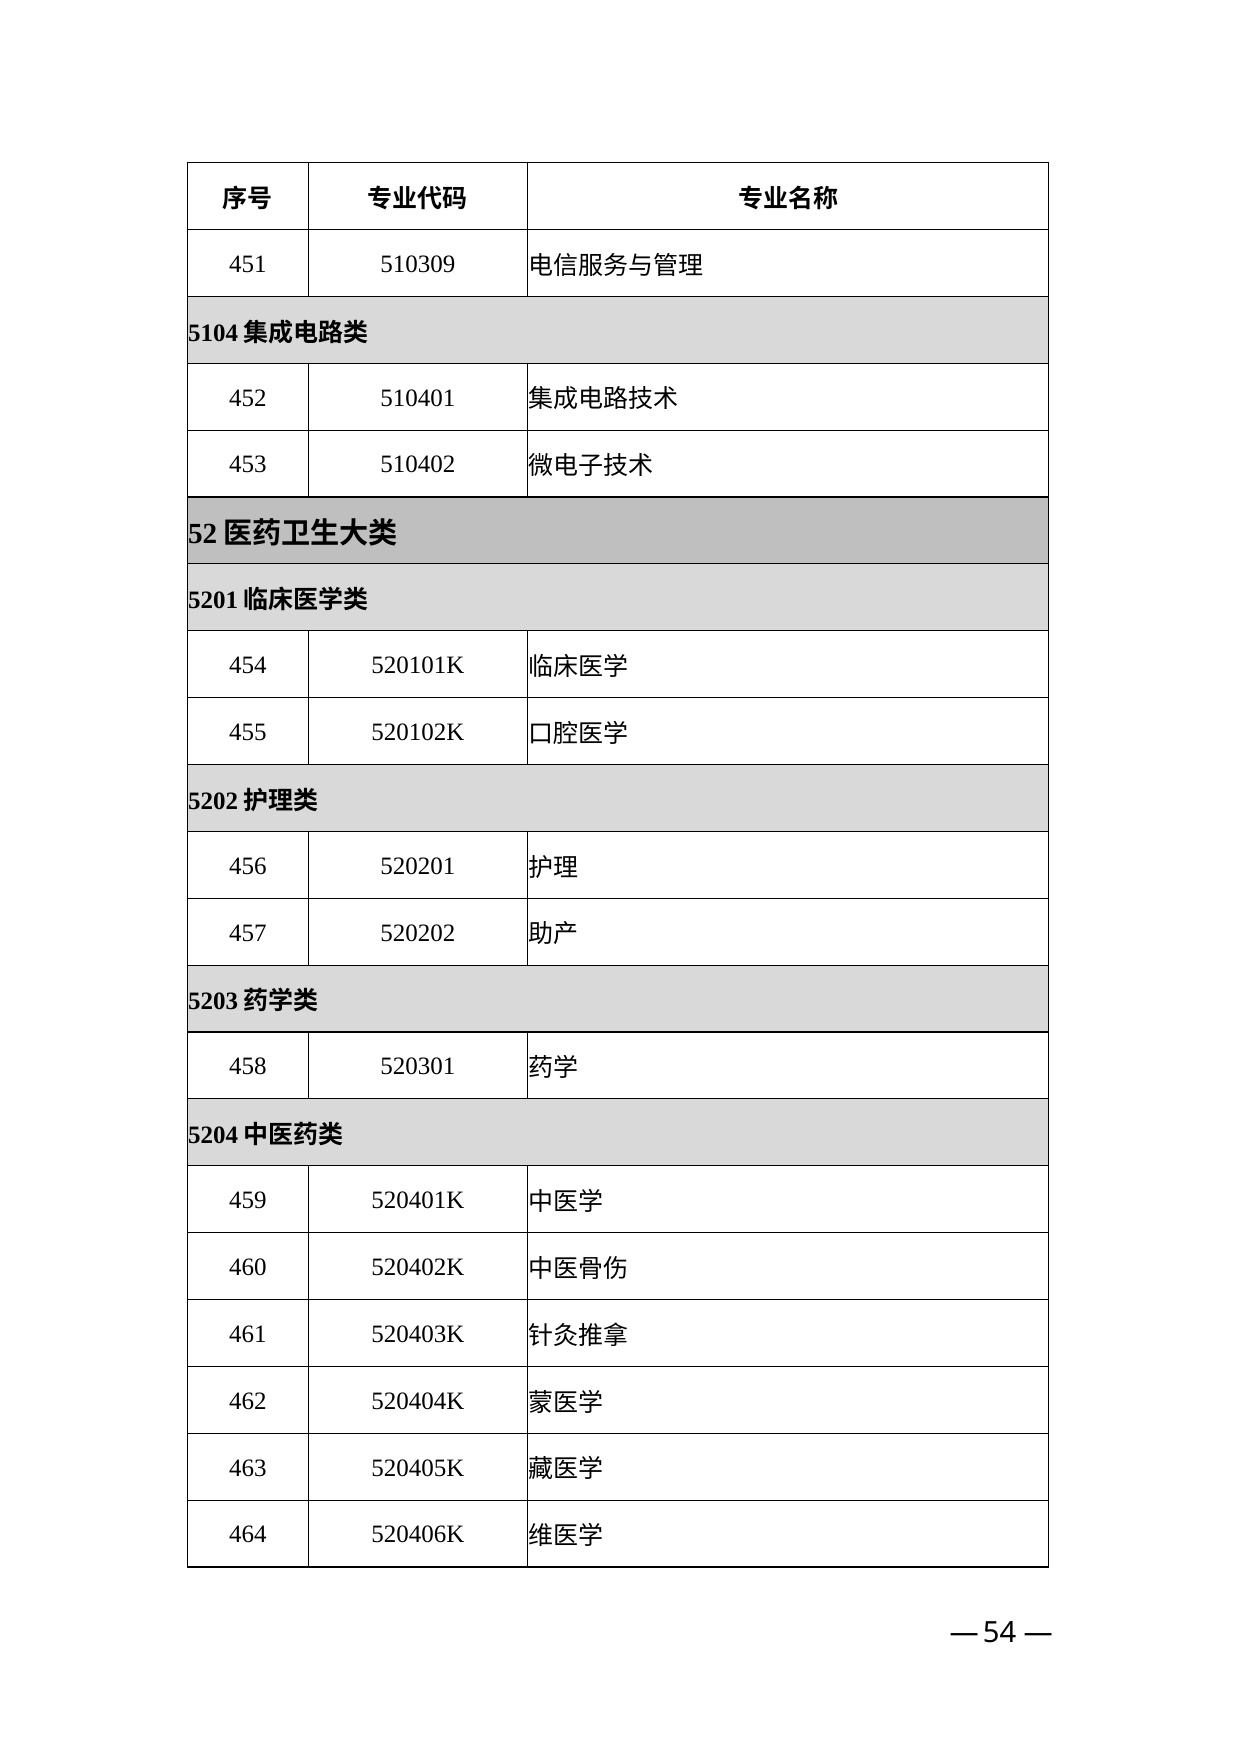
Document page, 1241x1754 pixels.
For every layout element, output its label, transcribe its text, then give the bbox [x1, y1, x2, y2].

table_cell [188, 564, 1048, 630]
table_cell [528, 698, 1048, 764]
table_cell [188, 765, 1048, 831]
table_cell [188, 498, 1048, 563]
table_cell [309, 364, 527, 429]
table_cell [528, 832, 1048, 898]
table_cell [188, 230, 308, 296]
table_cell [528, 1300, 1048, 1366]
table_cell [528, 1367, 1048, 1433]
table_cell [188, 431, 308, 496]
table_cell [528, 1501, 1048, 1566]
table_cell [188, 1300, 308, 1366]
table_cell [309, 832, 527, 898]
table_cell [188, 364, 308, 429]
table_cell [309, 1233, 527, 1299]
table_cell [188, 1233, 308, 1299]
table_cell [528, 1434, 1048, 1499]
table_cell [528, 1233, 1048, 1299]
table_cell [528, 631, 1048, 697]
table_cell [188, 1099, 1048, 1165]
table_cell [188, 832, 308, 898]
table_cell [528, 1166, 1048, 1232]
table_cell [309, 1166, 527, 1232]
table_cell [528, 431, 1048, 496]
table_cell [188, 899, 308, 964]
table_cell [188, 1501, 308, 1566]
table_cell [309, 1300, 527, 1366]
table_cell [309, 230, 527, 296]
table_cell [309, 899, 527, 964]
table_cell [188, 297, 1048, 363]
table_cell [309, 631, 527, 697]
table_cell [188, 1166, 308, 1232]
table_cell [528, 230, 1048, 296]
table_header 序号 [188, 163, 308, 229]
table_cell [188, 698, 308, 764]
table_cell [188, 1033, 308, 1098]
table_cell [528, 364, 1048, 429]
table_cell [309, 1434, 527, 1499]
table_header 专业名称 [528, 163, 1048, 229]
table_header 专业代码 [309, 163, 527, 229]
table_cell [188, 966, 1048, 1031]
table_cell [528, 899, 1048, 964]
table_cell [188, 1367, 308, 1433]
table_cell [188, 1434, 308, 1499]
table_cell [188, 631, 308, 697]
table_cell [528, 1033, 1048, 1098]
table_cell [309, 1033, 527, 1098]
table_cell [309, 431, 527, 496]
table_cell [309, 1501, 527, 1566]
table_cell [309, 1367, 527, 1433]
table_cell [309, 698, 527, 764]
